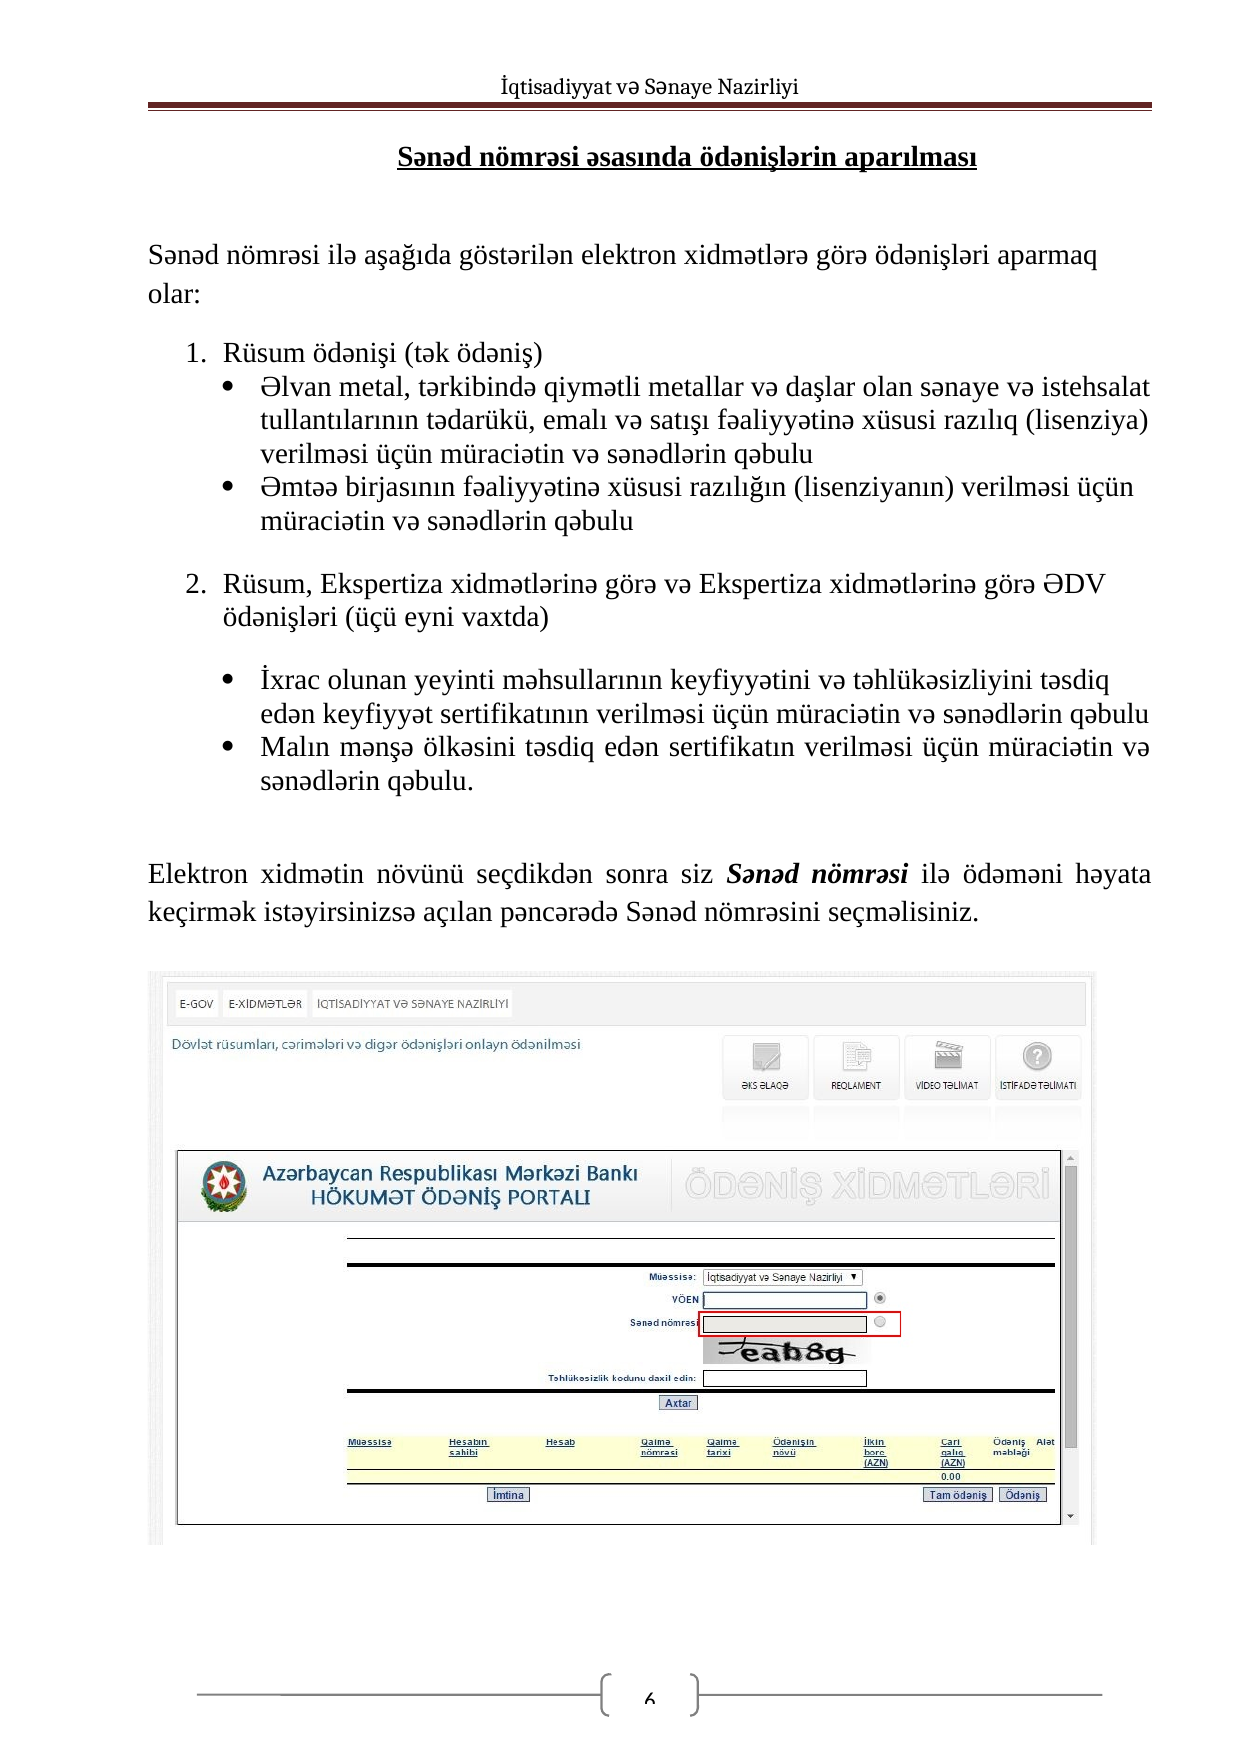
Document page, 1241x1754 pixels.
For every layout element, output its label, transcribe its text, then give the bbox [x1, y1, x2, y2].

picture [147, 971, 1097, 1545]
list Rüsum ödənişi (tək ödəniş) [185, 335, 1152, 369]
text Sənəd nömrəsi ilə aşağıda göstərilən elektron xidmətlərə görə ödənişləri aparmaq olar: [148, 237, 1152, 309]
list Rüsum, Ekspertiza xidmətlərinə görə və Ekspertiza xidmətlərinə görə ƏDV ödənişləri (üçü eyni vaxtda) [185, 566, 1152, 633]
list Malın mənşə ölkəsini təsdiq edən sertifikatın verilməsi üçün müraciətin və sənədlərin qəbulu. [223, 729, 1152, 796]
list Əlvan metal, tərkibində qiymətli metallar və daşlar olan sənaye və istehsalat tullantılarının tədarükü, emalı və satışı fəaliyyətinə xüsusi razılıq (lisenziya) verilməsi üçün müraciətin və sənədlərin qəbulu [223, 369, 1152, 469]
text Sənəd nömrəsi əsasında ödənişlərin aparılması [148, 139, 1152, 173]
list Əmtəə birjasının fəaliyyətinə xüsusi razılığın (lisenziyanın) verilməsi üçün müraciətin və sənədlərin qəbulu [223, 469, 1152, 537]
text Elektron xidmətin növünü seçdikdən sonra siz Sənəd nömrəsi ilə ödəməni həyata keçirmək istəyirsinizsə açılan pəncərədə Sənəd nömrəsini seçməlisiniz. [148, 856, 1152, 928]
list İxrac olunan yeyinti məhsullarının keyfiyyətini və təhlükəsizliyini təsdiq edən keyfiyyət sertifikatının verilməsi üçün müraciətin və sənədlərin qəbulu [223, 662, 1152, 729]
